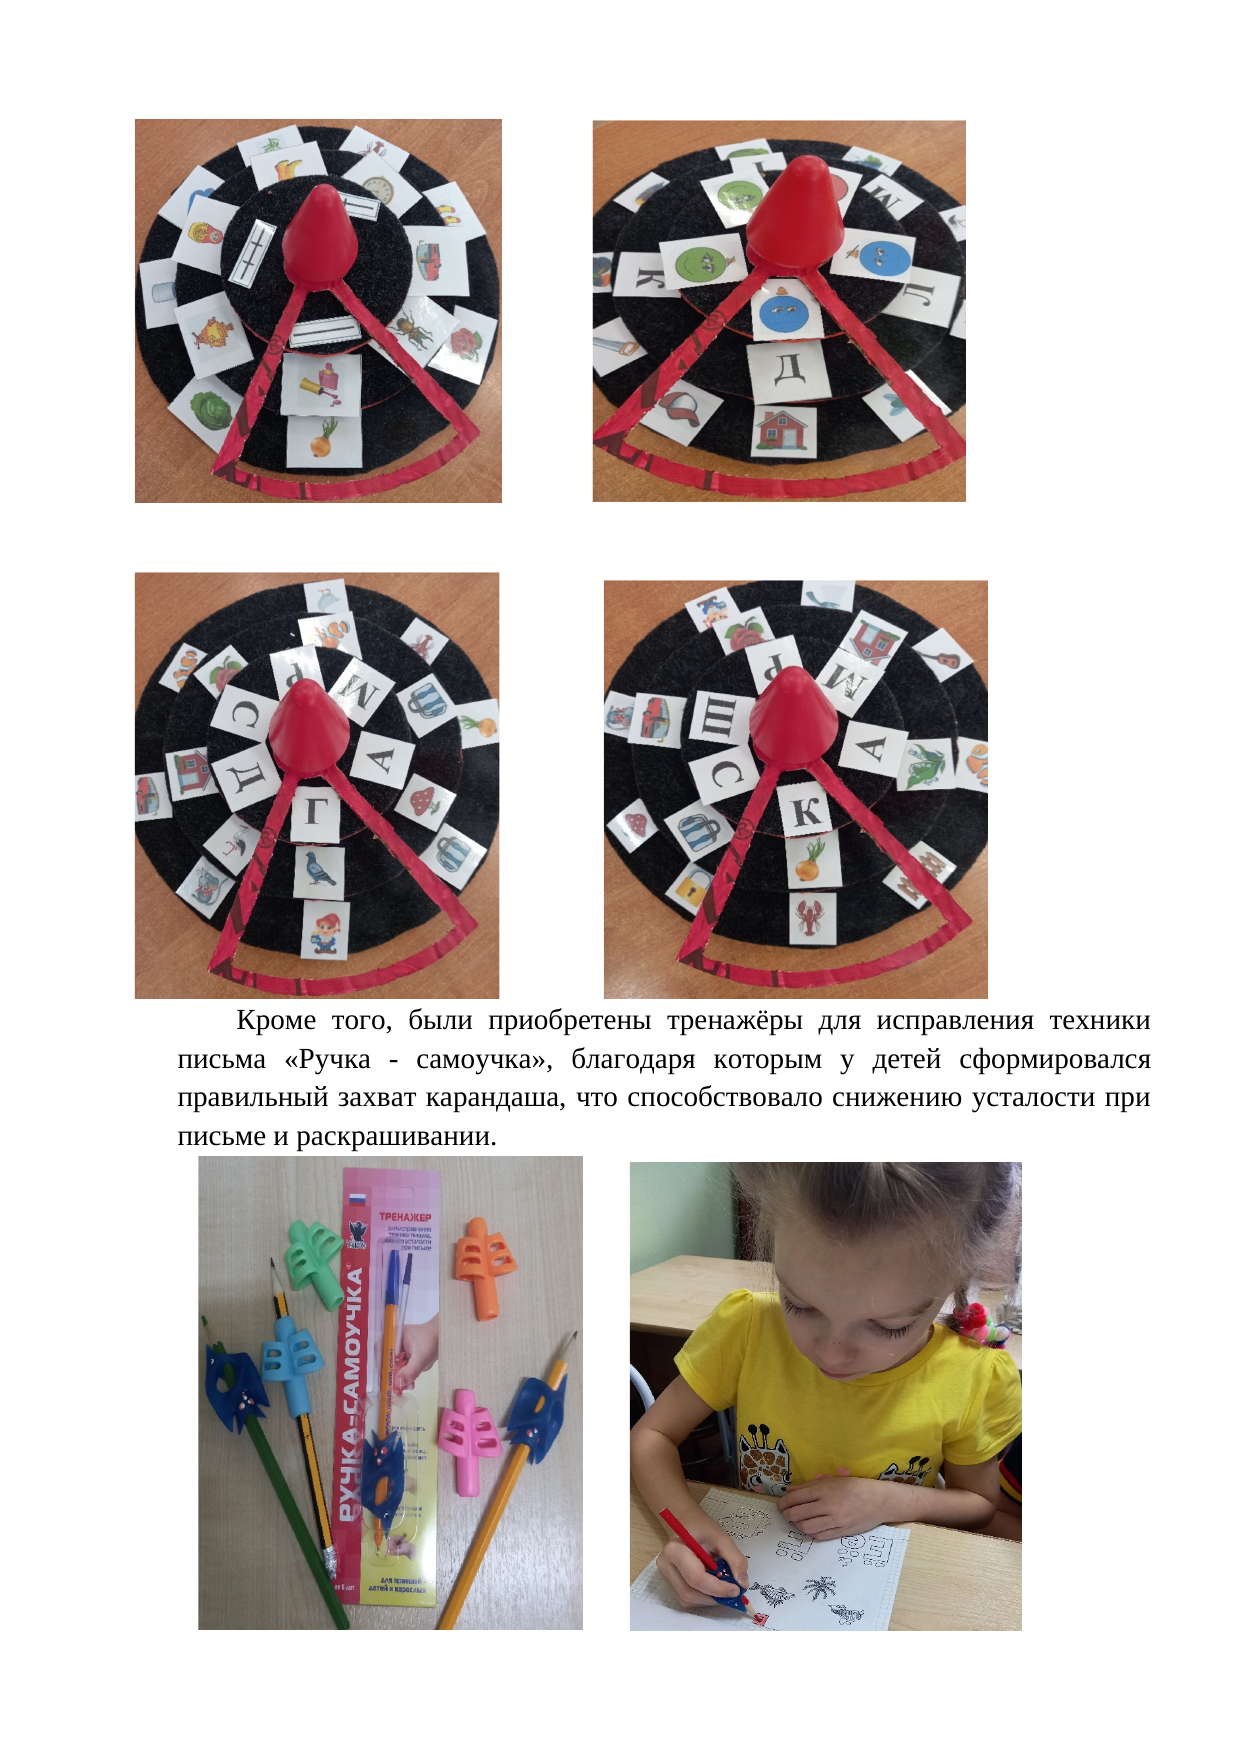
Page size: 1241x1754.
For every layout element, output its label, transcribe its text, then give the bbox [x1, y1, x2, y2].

text Кроме того, были приобретены тренажёры для исправления техники письма «Ручка - самоучка», благодаря которым у детей сформировался правильный захват карандаша, что способствовало снижению усталости при письме и раскрашивании. [177, 1002, 1152, 1152]
picture [604, 581, 988, 999]
picture [135, 573, 500, 999]
picture [135, 119, 502, 503]
picture [198, 1156, 583, 1630]
picture [629, 1162, 1022, 1631]
picture [593, 121, 966, 501]
